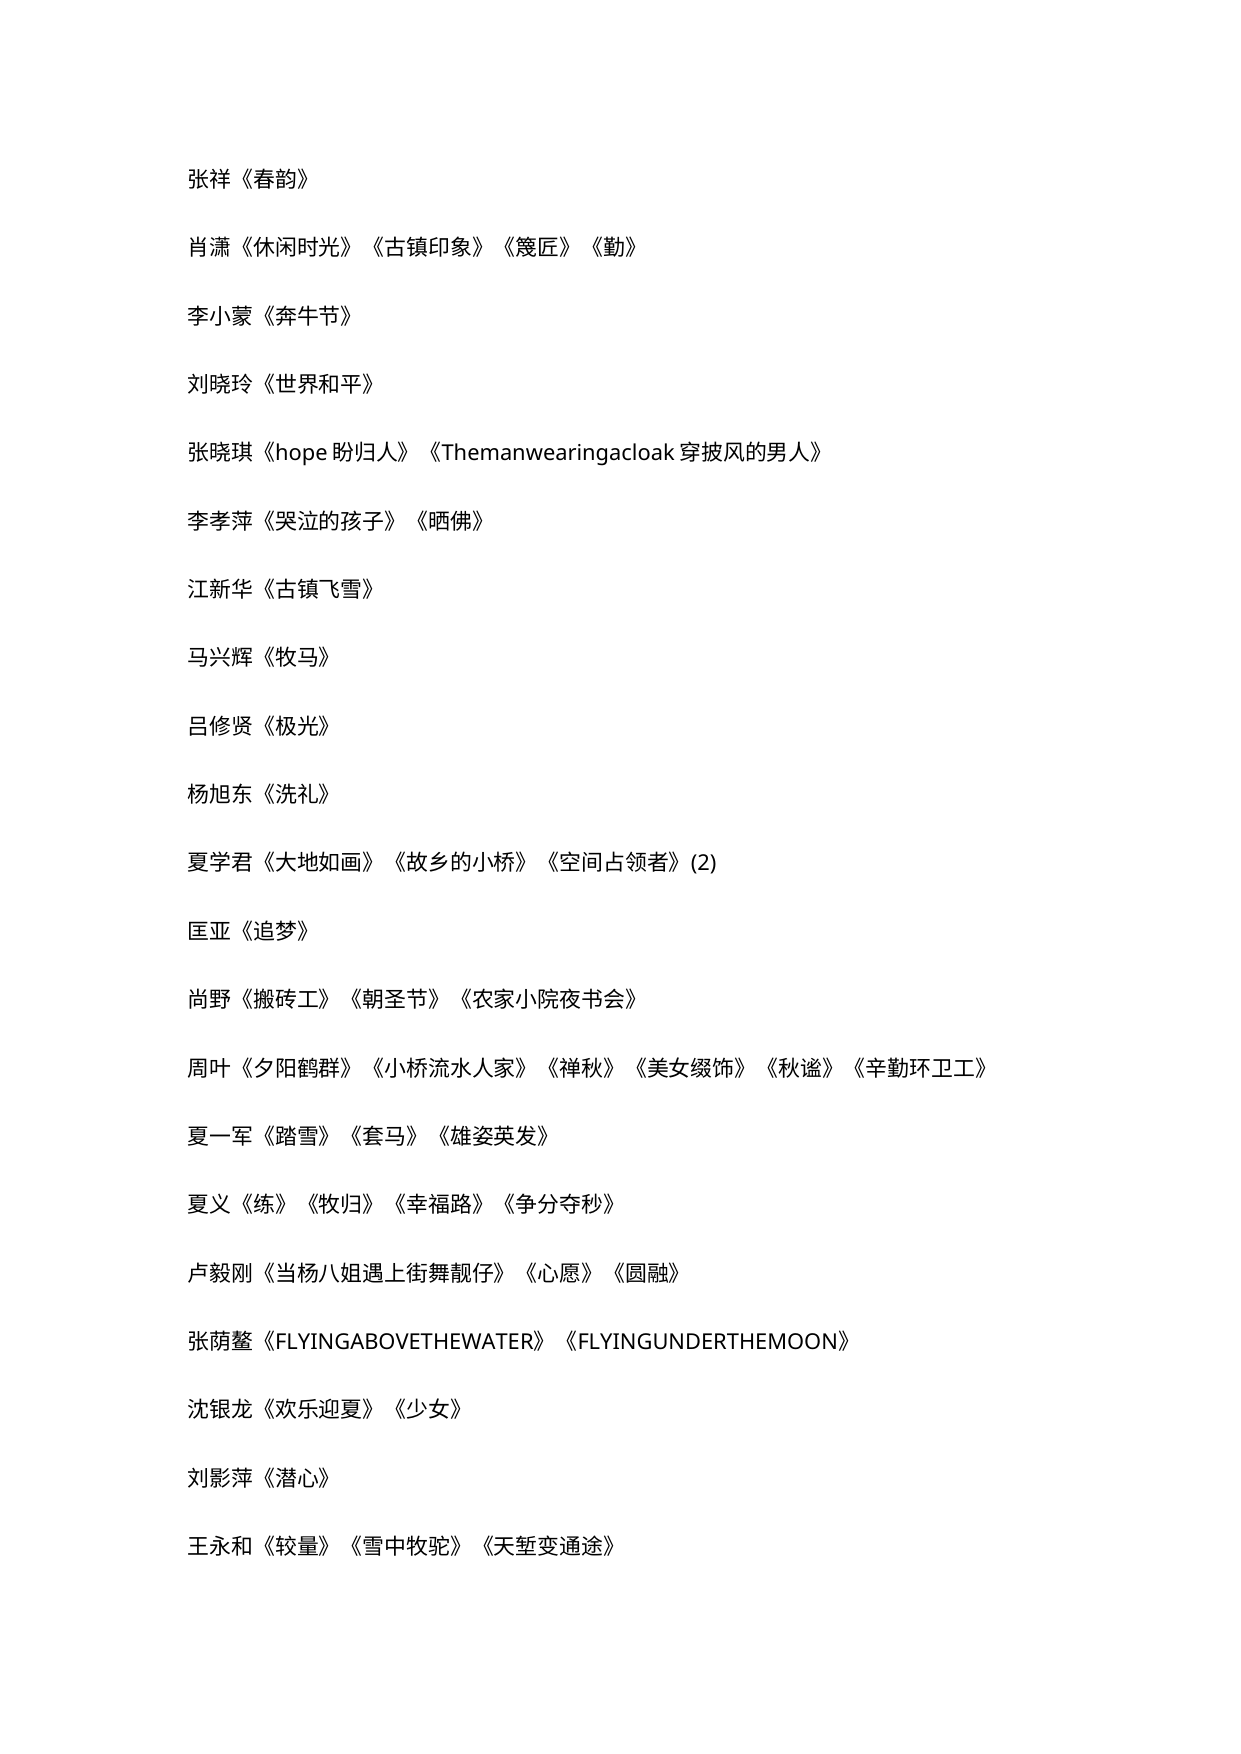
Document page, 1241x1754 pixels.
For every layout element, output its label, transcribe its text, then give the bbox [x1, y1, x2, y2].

text 夏学君《大地如画》《故乡的小桥》《空间占领者》(2) [187, 845, 1053, 877]
text 尚野《搬砖工》《朝圣节》《农家小院夜书会》 [187, 982, 1053, 1014]
text 卢毅刚《当杨八姐遇上街舞靓仔》《心愿》《圆融》 [187, 1256, 1053, 1287]
text 张荫鳌《FLYINGABOVETHEWATER》《FLYINGUNDERTHEMOON》 [187, 1324, 1053, 1356]
text 沈银龙《欢乐迎夏》《少女》 [187, 1392, 1053, 1424]
text 肖潇《休闲时光》《古镇印象》《篾匠》《勤》 [187, 230, 1053, 262]
text 张祥《春韵》 [187, 162, 1053, 194]
text 王永和《较量》《雪中牧驼》《天堑变通途》 [187, 1529, 1053, 1561]
text 夏一军《踏雪》《套马》《雄姿英发》 [187, 1119, 1053, 1151]
text 张晓琪《hope盼归人》《Themanwearingacloak穿披风的男人》 [187, 435, 1053, 467]
text 匡亚《追梦》 [187, 914, 1053, 946]
text 杨旭东《洗礼》 [187, 777, 1053, 809]
text 吕修贤《极光》 [187, 709, 1053, 740]
text 马兴辉《牧马》 [187, 640, 1053, 672]
text 李小蒙《奔牛节》 [187, 299, 1053, 330]
text 刘影萍《潜心》 [187, 1461, 1053, 1492]
text 李孝萍《哭泣的孩子》《晒佛》 [187, 504, 1053, 535]
text 夏义《练》《牧归》《幸福路》《争分夺秒》 [187, 1187, 1053, 1219]
text 周叶《夕阳鹤群》《小桥流水人家》《禅秋》《美女缀饰》《秋谧》《辛勤环卫工》 [187, 1051, 1053, 1082]
text 刘晓玲《世界和平》 [187, 367, 1053, 399]
text 江新华《古镇飞雪》 [187, 572, 1053, 604]
